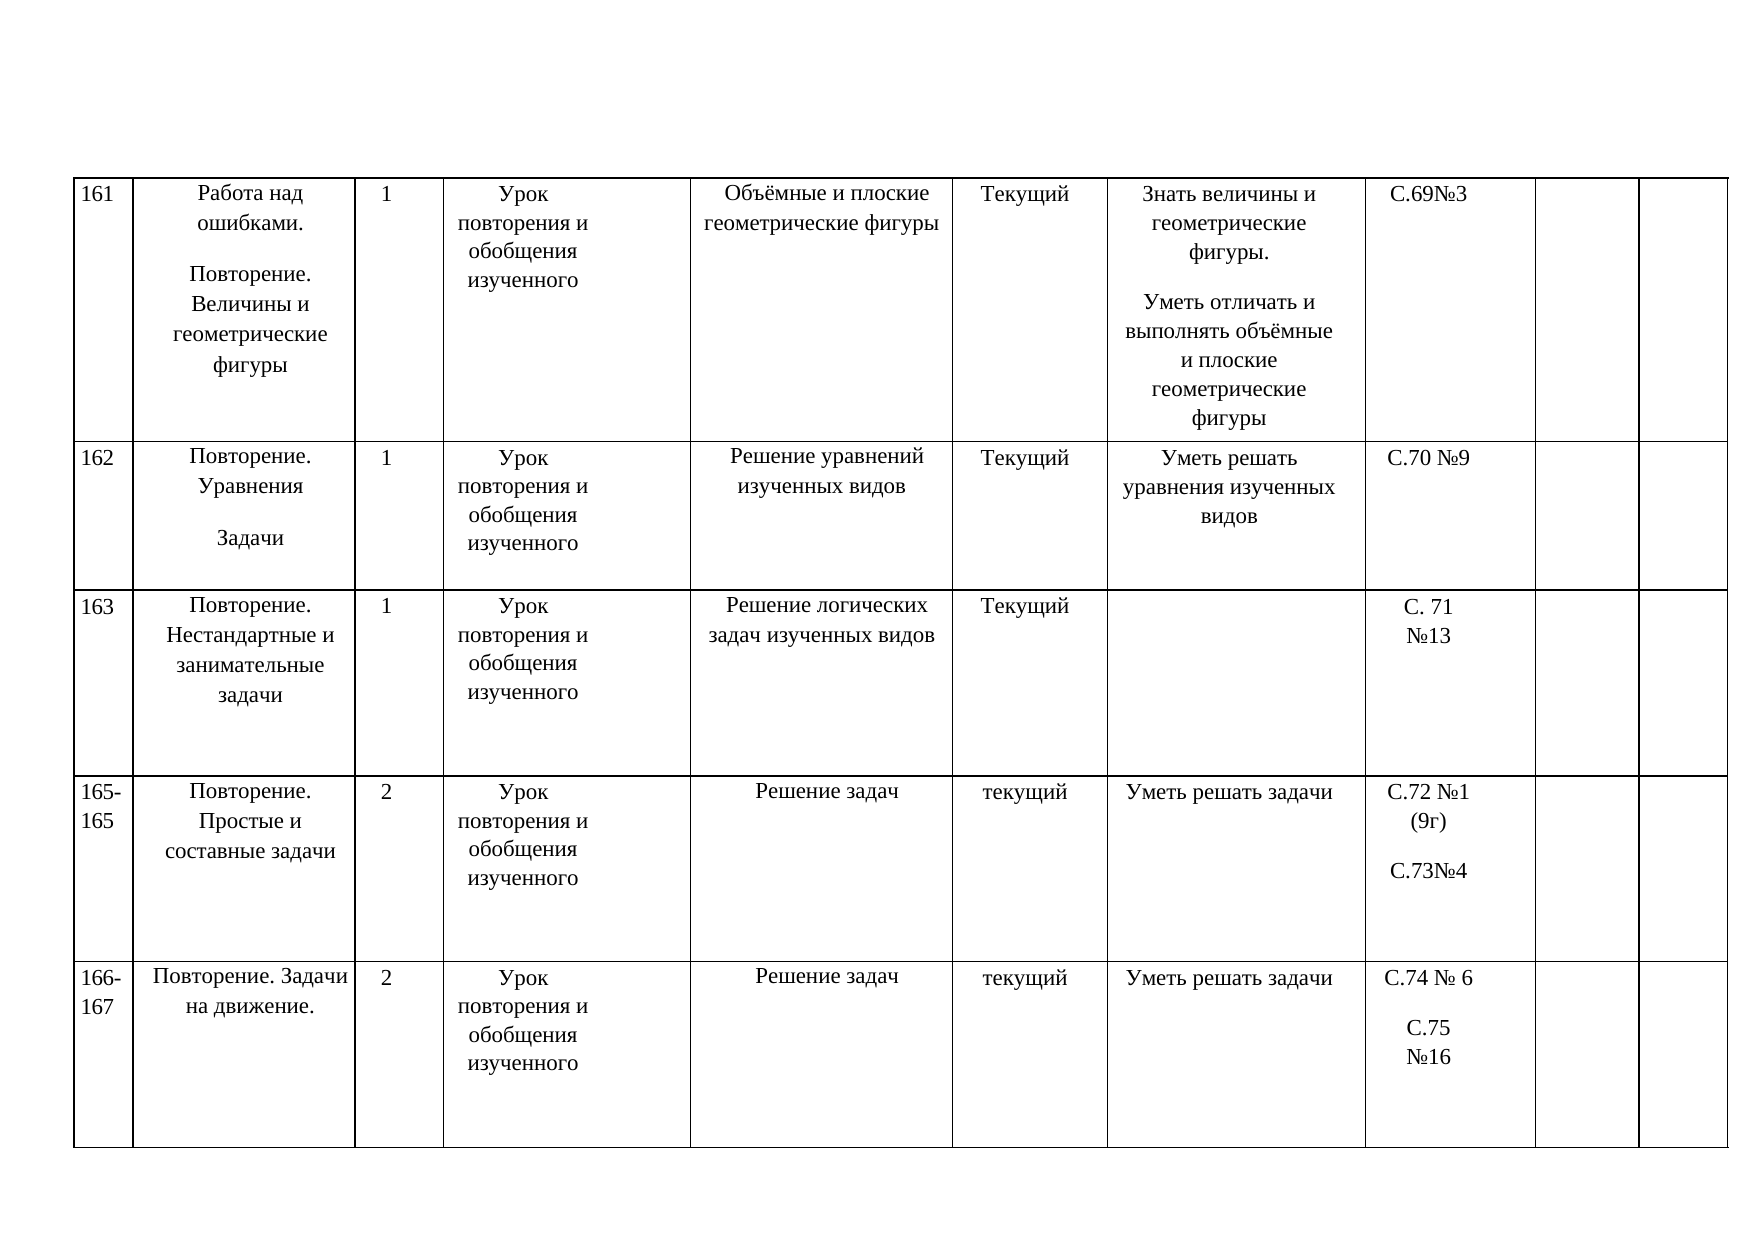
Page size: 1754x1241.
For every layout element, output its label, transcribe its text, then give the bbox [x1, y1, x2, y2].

table_cell Уметь решать задачи [1108, 777, 1365, 961]
table_cell 1 [356, 442, 443, 589]
table_cell С.69№3 [1366, 179, 1535, 441]
table_cell 2 [356, 962, 443, 1147]
table_cell Текущий [953, 591, 1107, 775]
table_cell 1 [356, 591, 443, 775]
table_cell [444, 962, 690, 1147]
table_cell Текущий [953, 179, 1107, 441]
table_cell [1536, 591, 1638, 775]
table_cell 1 [356, 179, 443, 441]
table_cell Решение задач [691, 777, 952, 961]
table_cell [1640, 962, 1727, 1147]
table_cell С.72 №1 (9г) С.73№4 [1366, 777, 1535, 961]
table_cell Уметь решать задачи [1108, 962, 1365, 1147]
table_cell [1640, 179, 1727, 441]
table_cell С.74 № 6 С.75 №16 [1366, 962, 1535, 1147]
table_cell Текущий [953, 442, 1107, 589]
table_cell Урок повторения и обобщения изученного [444, 442, 690, 589]
table_cell Повторение. Простые и составные задачи [134, 777, 354, 961]
table_cell Уметь решать уравнения изученных видов [1108, 442, 1365, 589]
table_cell 2 [356, 777, 443, 961]
table_cell [1536, 179, 1638, 441]
table_cell 161 [75, 179, 132, 441]
table_cell Урок повторения и обобщения изученного [444, 591, 690, 775]
table_cell Знать величины и геометрические фигуры. Уметь отличать и выполнять объёмные и плоские геометрические фигуры [1108, 179, 1365, 441]
table_cell [1536, 962, 1638, 1147]
table_cell Работа над ошибками. Повторение. Величины и геометрические фигуры [134, 179, 354, 441]
table_cell 166-167 [75, 962, 132, 1147]
table_cell 163 [75, 591, 132, 775]
table_cell [1108, 591, 1365, 775]
table_cell текущий [953, 777, 1107, 961]
table_cell 162 [75, 442, 132, 589]
table_cell [1536, 777, 1638, 961]
table_cell [1640, 777, 1727, 961]
table_cell текущий [953, 962, 1107, 1147]
table_cell Решение уравнений изученных видов [691, 442, 952, 589]
table_cell 165-165 [75, 777, 132, 961]
table_cell Решение задач [691, 962, 952, 1147]
table_cell [1640, 591, 1727, 775]
table_cell [1536, 442, 1638, 589]
table_cell Повторение. Нестандартные и занимательные задачи [134, 591, 354, 775]
table_cell Повторение. Задачи на движение. [134, 962, 354, 1147]
table_cell Повторение. Уравнения Задачи [134, 442, 354, 589]
table_cell С. 71 №13 [1366, 591, 1535, 775]
table_cell [1640, 442, 1727, 589]
table_cell Урок повторения и обобщения изученного [444, 179, 690, 441]
table_cell С.70 №9 [1366, 442, 1535, 589]
table_cell Урок повторения и обобщения изученного [444, 777, 690, 961]
table_cell Объёмные и плоские геометрические фигуры [691, 179, 952, 441]
table_cell Решение логических задач изученных видов [691, 591, 952, 775]
